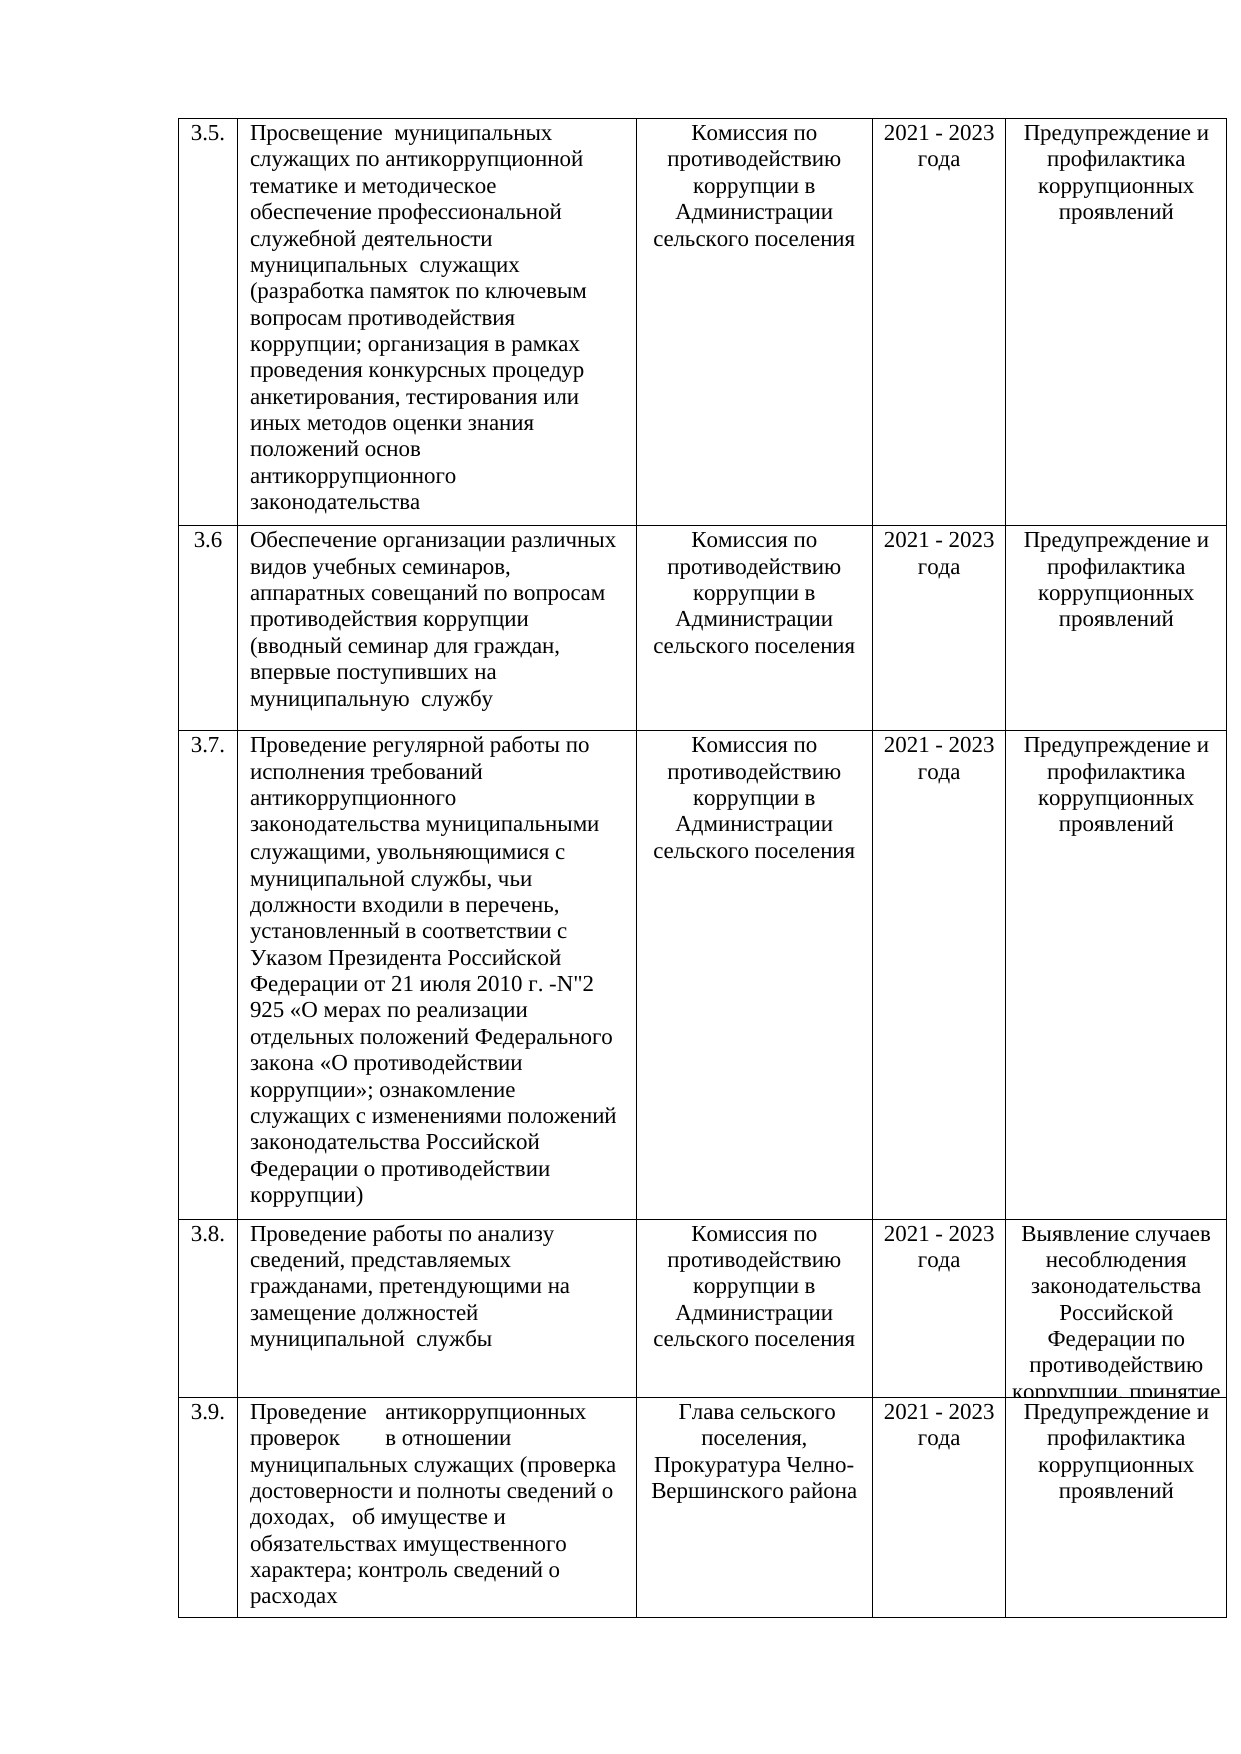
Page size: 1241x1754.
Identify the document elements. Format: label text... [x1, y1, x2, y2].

table_cell Проведение работы по анализу сведений, представляемых гражданами, претендующими на замещение должностей муниципальной службы [238, 1220, 636, 1397]
table_cell 3.9. [179, 1398, 237, 1617]
table_cell 2021 - 2023 года [873, 731, 1005, 1219]
table_cell Предупреждение и профилактика коррупционных проявлений [1006, 731, 1226, 1219]
table_cell 3.7. [179, 731, 237, 1219]
table_cell Проведение регулярной работы по исполнения требований антикоррупционного законодательства муниципальными служащими, увольняющимися с муниципальной службы, чьи должности входили в перечень, установленный в соответствии с Указом Президента Российской Федерации от 21 июля 2010 г. -N"2 925 «О мерах по реализации отдельных положений Федерального закона «О противодействии коррупции»; ознакомление служащих с изменениями положений законодательства Российской Федерации о противодействии коррупции) [238, 731, 636, 1219]
table_cell Предупреждение и профилактика коррупционных проявлений [1006, 1398, 1226, 1617]
table_cell Комиссия по противодействию коррупции в Администрации сельского поселения [637, 119, 872, 525]
table_cell 3.5. [179, 119, 237, 525]
table_cell Обеспечение организации различных видов учебных семинаров, аппаратных совещаний по вопросам противодействия коррупции (вводный семинар для граждан, впервые поступивших на муниципальную службу [238, 526, 636, 730]
table_cell Глава сельского поселения, Прокуратура Челно-Вершинского района [637, 1398, 872, 1617]
table_cell Предупреждение и профилактика коррупционных проявлений [1006, 526, 1226, 730]
table_cell 2021 - 2023 года [873, 526, 1005, 730]
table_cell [1006, 119, 1226, 525]
table_cell Проведение антикоррупционных проверок в отношении муниципальных служащих (проверка достоверности и полноты сведений о доходах, об имуществе и обязательствах имущественного характера; контроль сведений о расходах [238, 1398, 636, 1617]
table_cell 2021 - 2023 года [873, 1220, 1005, 1397]
table_cell 3.6 [179, 526, 237, 730]
table_cell Комиссия по противодействию коррупции в Администрации сельского поселения [637, 526, 872, 730]
table_cell Комиссия по противодействию коррупции в Администрации сельского поселения [637, 1220, 872, 1397]
table_cell 2021 - 2023 года [873, 119, 1005, 525]
table_cell Комиссия по противодействию коррупции в Администрации сельского поселения [637, 731, 872, 1219]
table_cell Выявление случаев несоблюдения законодательства Российской Федерации по противодействию коррупции, принятие соответствующих мер [1006, 1220, 1226, 1397]
table_cell Просвещение муниципальных служащих по антикоррупционной тематике и методическое обеспечение профессиональной служебной деятельности муниципальных служащих (разработка памяток по ключевым вопросам противодействия коррупции; организация в рамках проведения конкурсных процедур анкетирования, тестирования или иных методов оценки знания положений основ антикоррупционного законодательства [238, 119, 636, 525]
table_cell 3.8. [179, 1220, 237, 1397]
table_cell 2021 - 2023 года [873, 1398, 1005, 1617]
